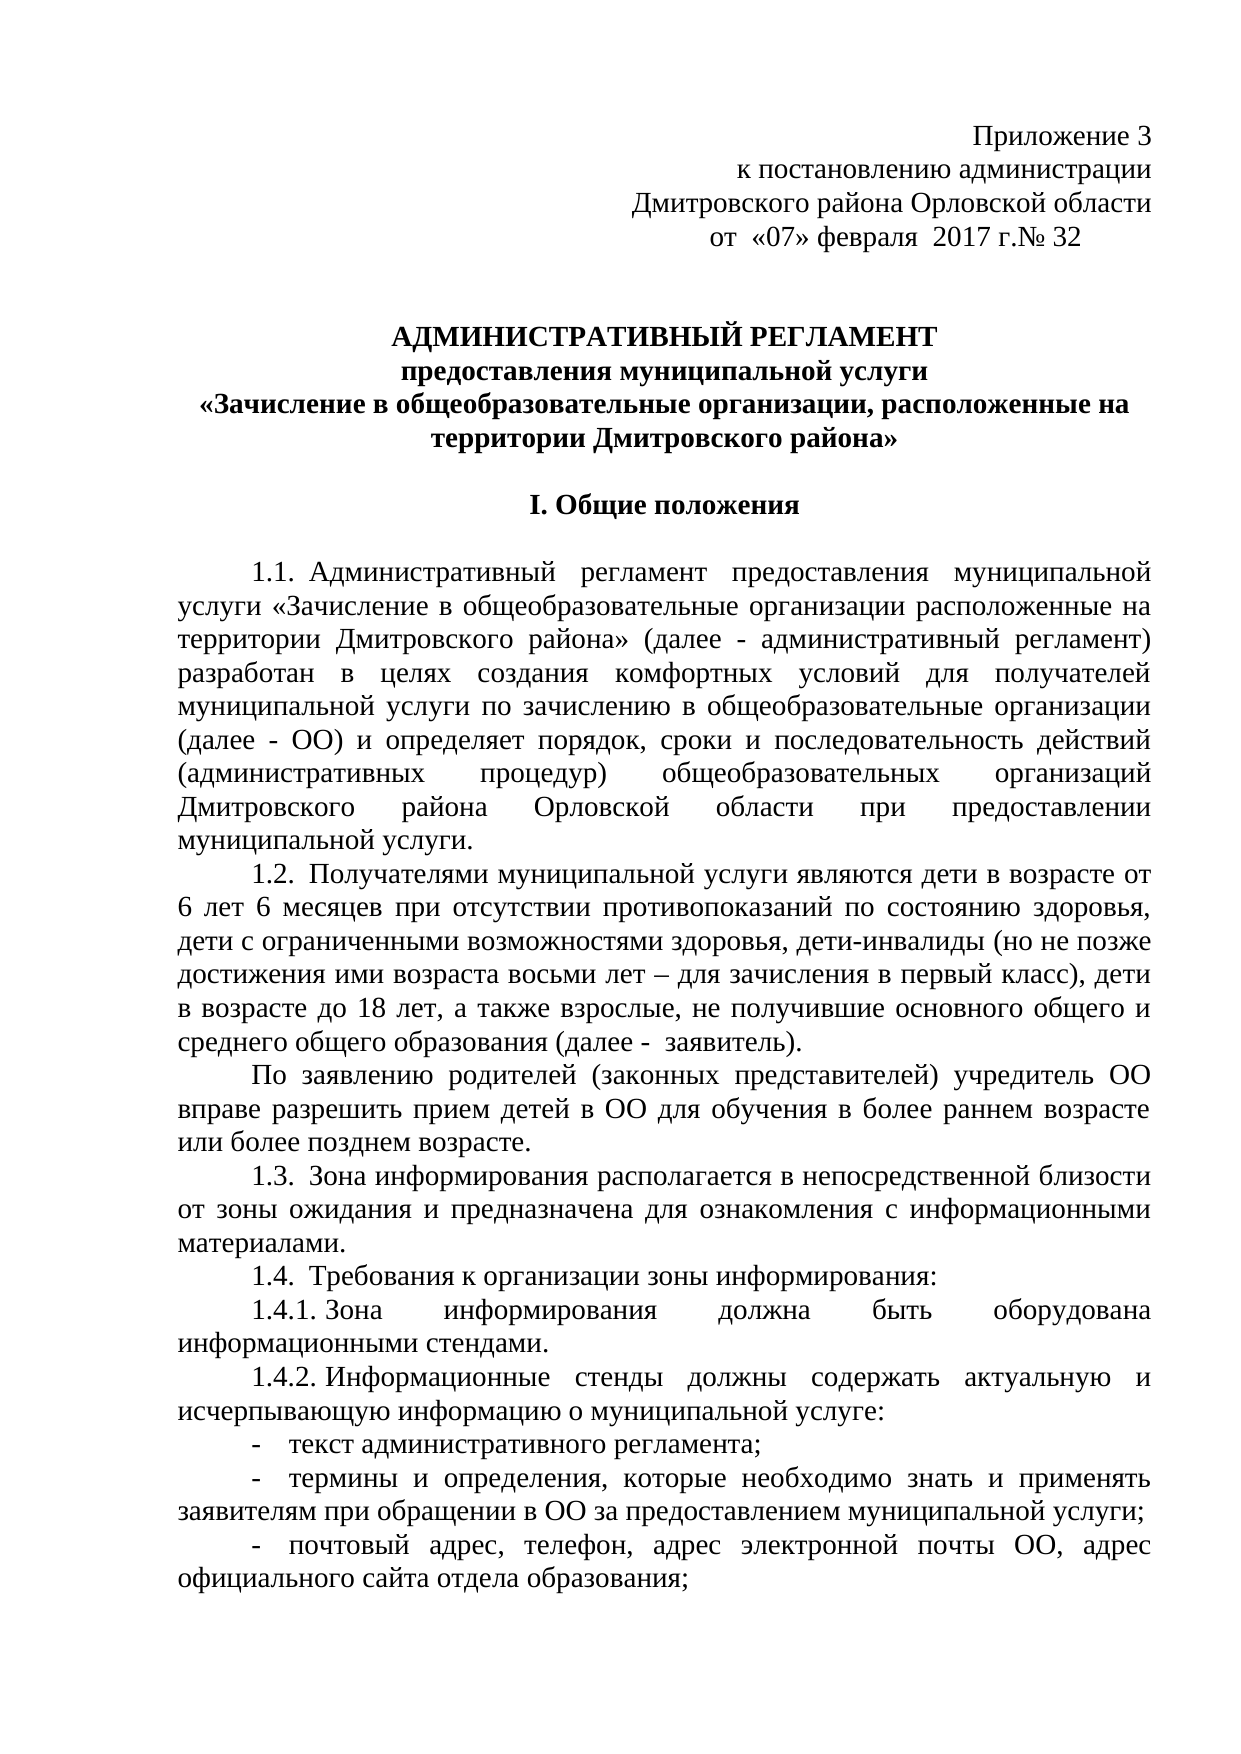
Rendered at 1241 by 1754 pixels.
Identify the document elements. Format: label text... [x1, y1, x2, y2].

list Зона информирования должна быть оборудована информационными стендами. [177, 1292, 1152, 1359]
text I. Общие положения [177, 487, 1152, 521]
text По заявлению родителей (законных представителей) учредитель ОО вправе разрешить прием детей в ОО для обучения в более раннем возрасте или более позднем возрасте. [177, 1057, 1152, 1158]
list Требования к организации зоны информирования: [177, 1258, 1152, 1292]
text предоставления муниципальной услуги [177, 353, 1152, 386]
text АДМИНИСТРАТИВНЫЙ РЕГЛАМЕНТ [177, 319, 1152, 353]
list Получателями муниципальной услуги являются дети в возрасте от 6 лет 6 месяцев при отсутствии противопоказаний по состоянию здоровья, дети с ограниченными возможностями здоровья, дети-инвалиды (но не позже достижения ими возраста восьми лет – для зачисления в первый класс), дети в возрасте до 18 лет, а также взрослые, не получившие основного общего и среднего общего образования (далее - заявитель). [177, 856, 1152, 1057]
list Информационные стенды должны содержать актуальную и исчерпывающую информацию о муниципальной услуге: [177, 1359, 1152, 1426]
text от «07» февраля 2017 г.№ 32 [177, 219, 1152, 252]
text к постановлению администрации [177, 152, 1152, 185]
text Приложение 3 [177, 118, 1152, 152]
list термины и определения, которые необходимо знать и применять заявителям при обращении в ОО за предоставлением муниципальной услуги; [177, 1460, 1152, 1527]
list почтовый адрес, телефон, адрес электронной почты ОО, адрес официального сайта отдела образования; [177, 1527, 1152, 1594]
list Административный регламент предоставления муниципальной услуги «Зачисление в общеобразовательные организации расположенные на территории Дмитровского района» (далее - административный регламент) разработан в целях создания комфортных условий для получателей муниципальной услуги по зачислению в общеобразовательные организации (далее - ОО) и определяет порядок, сроки и последовательность действий (административных процедур) общеобразовательных организаций Дмитровского района Орловской области при предоставлении муниципальной услуги. [177, 554, 1152, 856]
list текст административного регламента; [177, 1426, 1152, 1460]
text «Зачисление в общеобразовательные организации, расположенные на территории Дмитровского района» [177, 386, 1152, 453]
text Дмитровского района Орловской области [177, 185, 1152, 219]
list Зона информирования располагается в непосредственной близости от зоны ожидания и предназначена для ознакомления с информационными материалами. [177, 1158, 1152, 1258]
